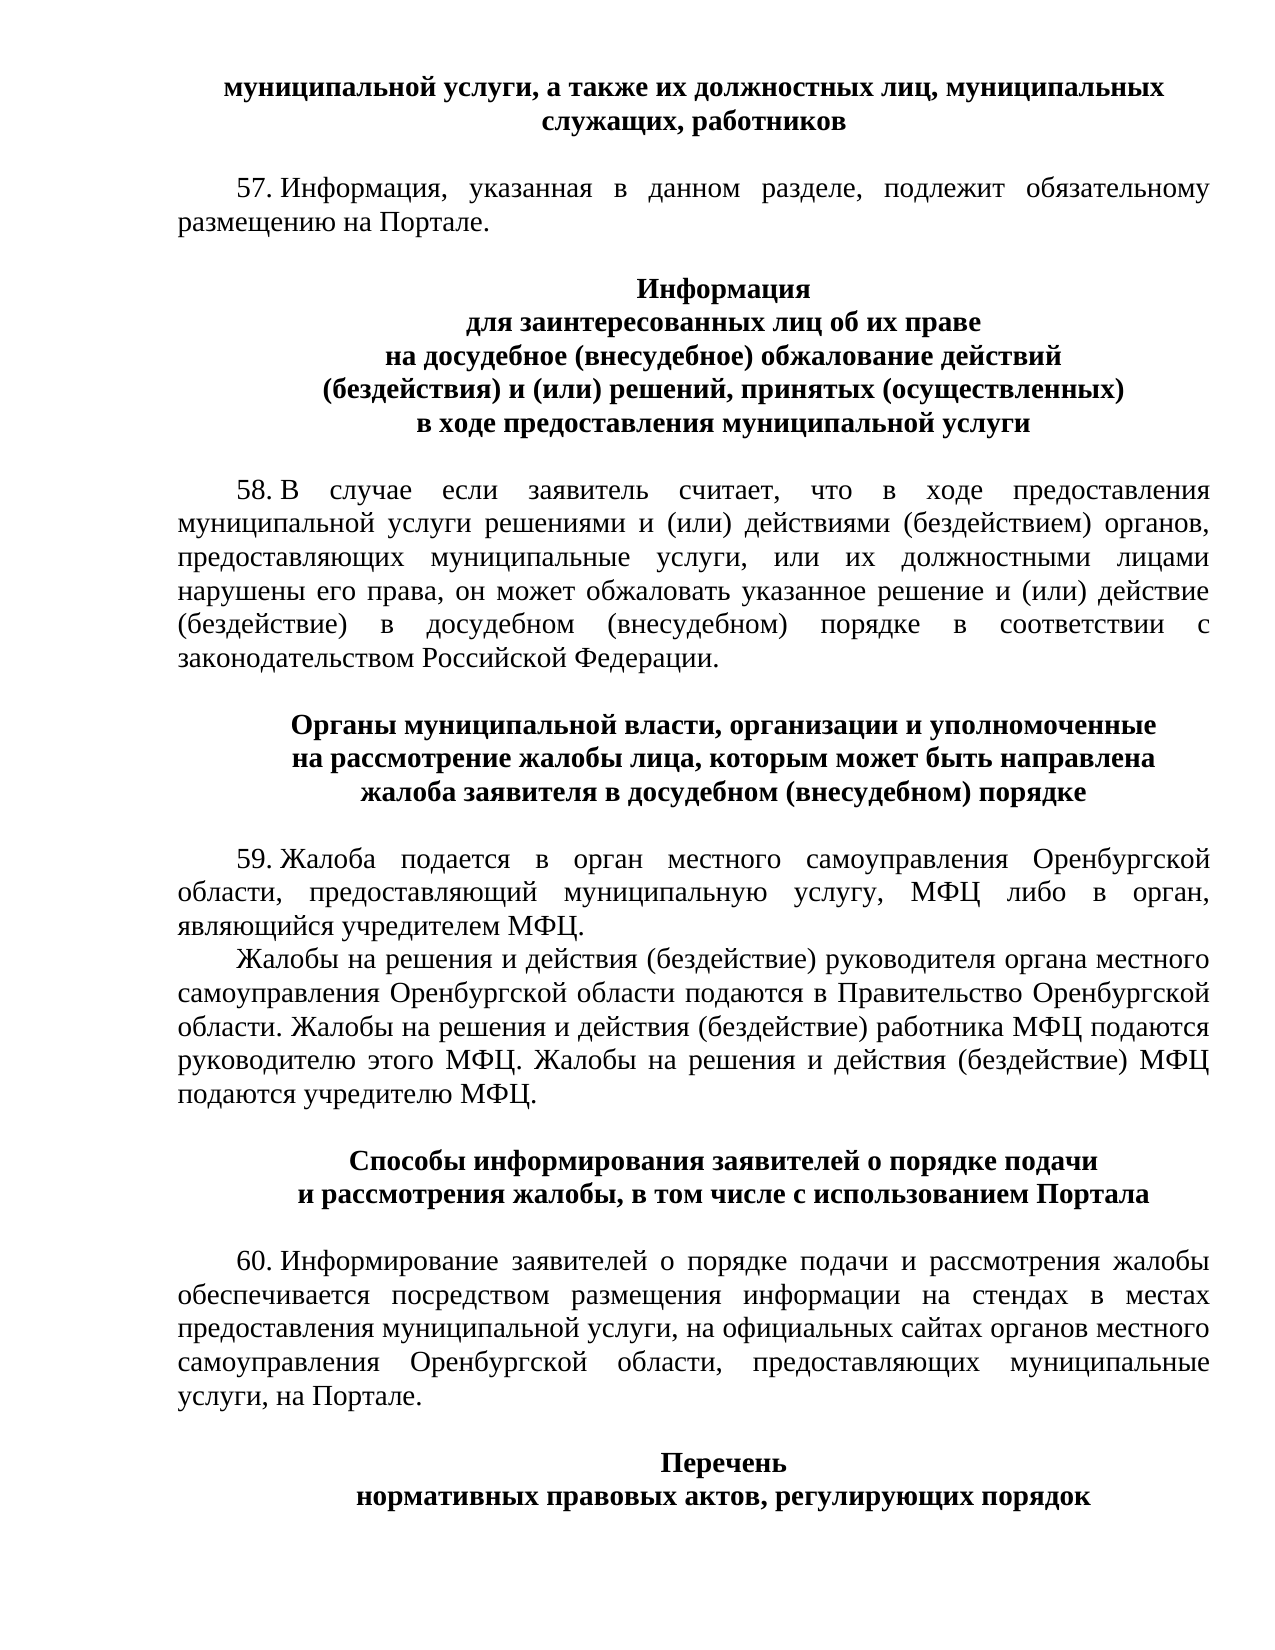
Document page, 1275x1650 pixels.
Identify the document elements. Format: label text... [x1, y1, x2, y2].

text на досудебное (внесудебное) обжалование действий [177, 338, 1211, 371]
text Способы информирования заявителей о порядке подачи [177, 1143, 1211, 1176]
text Перечень [177, 1445, 1211, 1478]
text Органы муниципальной власти, организации и уполномоченные [177, 707, 1211, 740]
text 57. Информация, указанная в данном разделе, подлежит обязательному размещению на Портале. [177, 170, 1211, 237]
text Жалобы на решения и действия (бездействие) руководителя органа местного самоуправления Оренбургской области подаются в Правительство Оренбургской области. Жалобы на решения и действия (бездействие) работника МФЦ подаются руководителю этого МФЦ. Жалобы на решения и действия (бездействие) МФЦ подаются учредителю МФЦ. [177, 942, 1211, 1109]
text нормативных правовых актов, регулирующих порядок [177, 1478, 1211, 1512]
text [177, 69, 1211, 137]
text в ходе предоставления муниципальной услуги [177, 405, 1211, 438]
text для заинтересованных лиц об их праве [177, 304, 1211, 338]
text жалоба заявителя в досудебном (внесудебном) порядке [177, 774, 1211, 807]
text (бездействия) и (или) решений, принятых (осуществленных) [177, 371, 1211, 405]
text 60. Информирование заявителей о порядке подачи и рассмотрения жалобы обеспечивается посредством размещения информации на стендах в местах предоставления муниципальной услуги, на официальных сайтах органов местного самоуправления Оренбургской области, предоставляющих муниципальные услуги, на Портале. [177, 1243, 1211, 1411]
text и рассмотрения жалобы, в том числе с использованием Портала [177, 1176, 1211, 1210]
text 58. В случае если заявитель считает, что в ходе предоставления муниципальной услуги решениями и (или) действиями (бездействием) органов, предоставляющих муниципальные услуги, или их должностными лицами нарушены его права, он может обжаловать указанное решение и (или) действие (бездействие) в досудебном (внесудебном) порядке в соответствии с законодательством Российской Федерации. [177, 472, 1211, 673]
text Информация [177, 271, 1211, 304]
text на рассмотрение жалобы лица, которым может быть направлена [177, 740, 1211, 774]
text 59. Жалоба подается в орган местного самоуправления Оренбургской области, предоставляющий муниципальную услугу, МФЦ либо в орган, являющийся учредителем МФЦ. [177, 841, 1211, 942]
